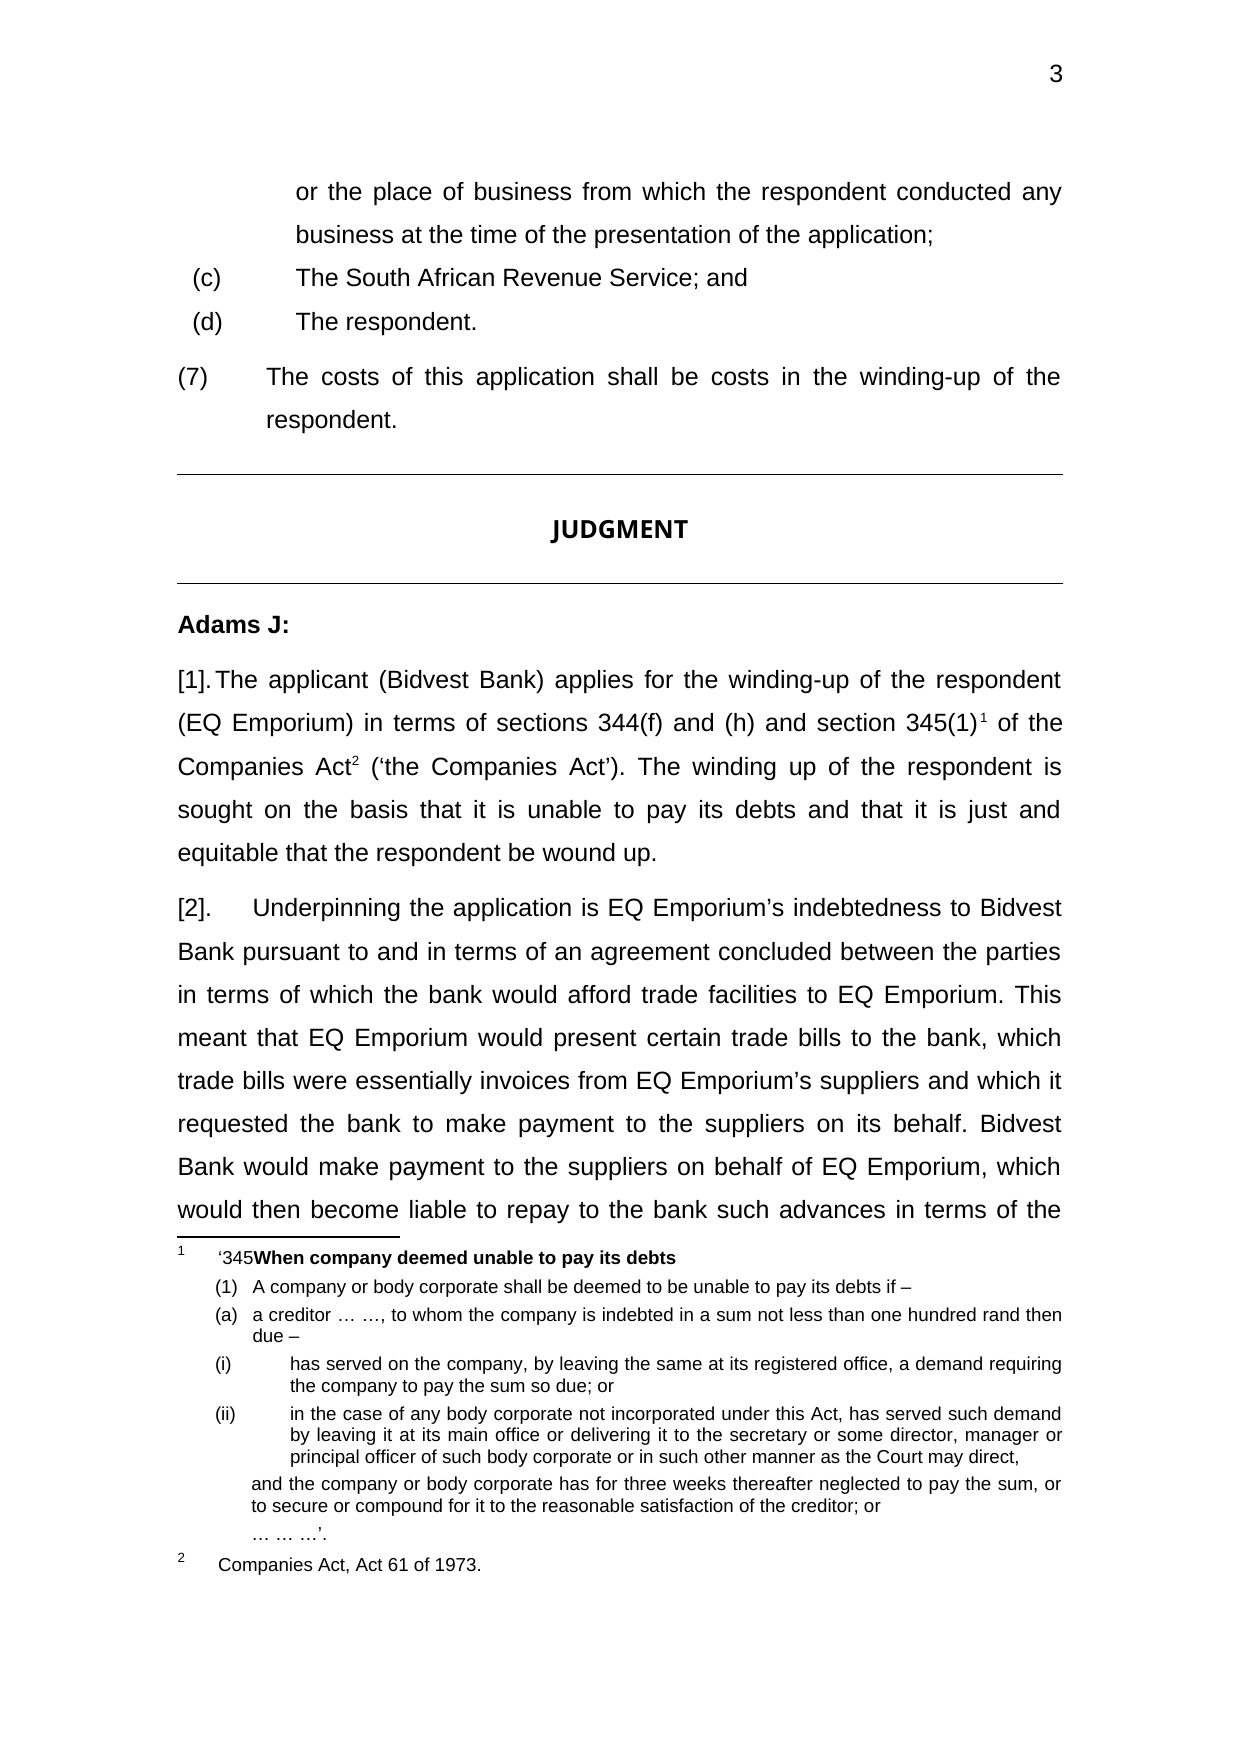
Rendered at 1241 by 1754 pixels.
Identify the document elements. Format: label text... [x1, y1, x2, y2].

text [192, 177, 1063, 249]
text JUDGMENT [177, 475, 1063, 583]
text (d) The respondent. [192, 307, 1063, 335]
list [1]. The applicant (Bidvest Bank) applies for the winding-up of the respondent (EQ Emporium) in terms of sections 344(f) and (h) and section 345(1) of the Companies Act (‘the Companies Act’). The winding up of the respondent is sought on the basis that it is unable to pay its debts and that it is just and equitable that the respondent be wound up. [177, 665, 1063, 866]
text [2]. Underpinning the application is EQ Emporium’s indebtedness to Bidvest Bank pursuant to and in terms of an agreement concluded between the parties in terms of which the bank would afford trade facilities to EQ Emporium. This meant that EQ Emporium would present certain trade bills to the bank, which trade bills were essentially invoices from EQ Emporium’s suppliers and which it requested the bank to make payment to the suppliers on its behalf. Bidvest Bank would make payment to the suppliers on behalf of EQ Emporium, which would then become liable to repay to the bank such advances in terms of the maturity dates reflected on the bank’s invoices to EQ Emporium. Repayment was normally due within a period of 120 days from the date of on which payment was made by Bidvest Bank. Such due dates were however reflected on the invoices. [177, 893, 1063, 1224]
text (7) The costs of this application shall be costs in the winding-up of the respondent. [177, 362, 1063, 434]
text (c) The South African Revenue Service; and [192, 263, 1063, 292]
text Adams J: [177, 609, 1063, 638]
